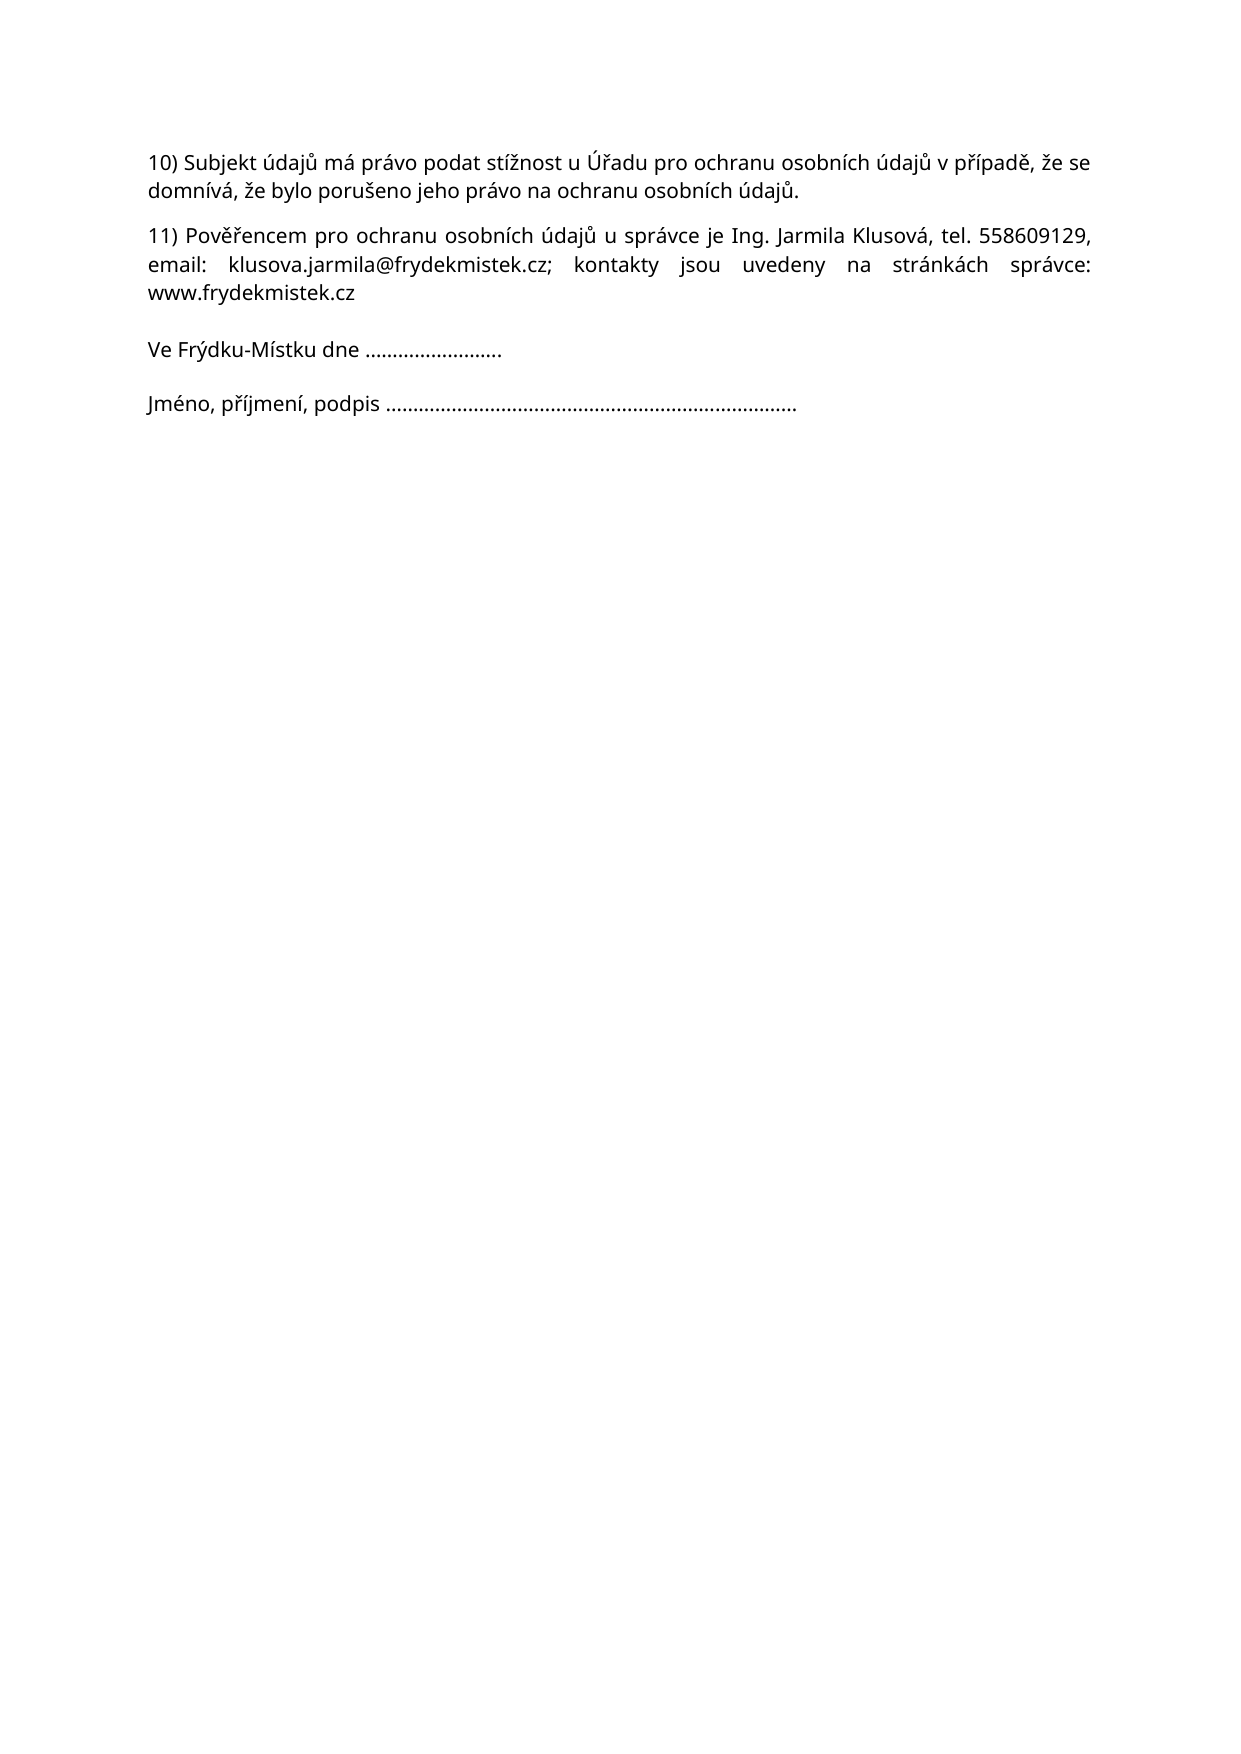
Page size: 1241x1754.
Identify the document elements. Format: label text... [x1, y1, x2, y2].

text Jméno, příjmení, podpis ………………………………………………………………… [148, 389, 1093, 417]
text 11) Pověřencem pro ochranu osobních údajů u správce je Ing. Jarmila Klusová, tel. 558609129, email: klusova.jarmila@frydekmistek.cz; kontakty jsou uvedeny na stránkách správce: www.frydekmistek.cz [148, 221, 1093, 307]
text Ve Frýdku-Místku dne ……………………. [148, 335, 1093, 364]
text 10) Subjekt údajů má právo podat stížnost u Úřadu pro ochranu osobních údajů v případě, že se domnívá, že bylo porušeno jeho právo na ochranu osobních údajů. [148, 148, 1093, 204]
